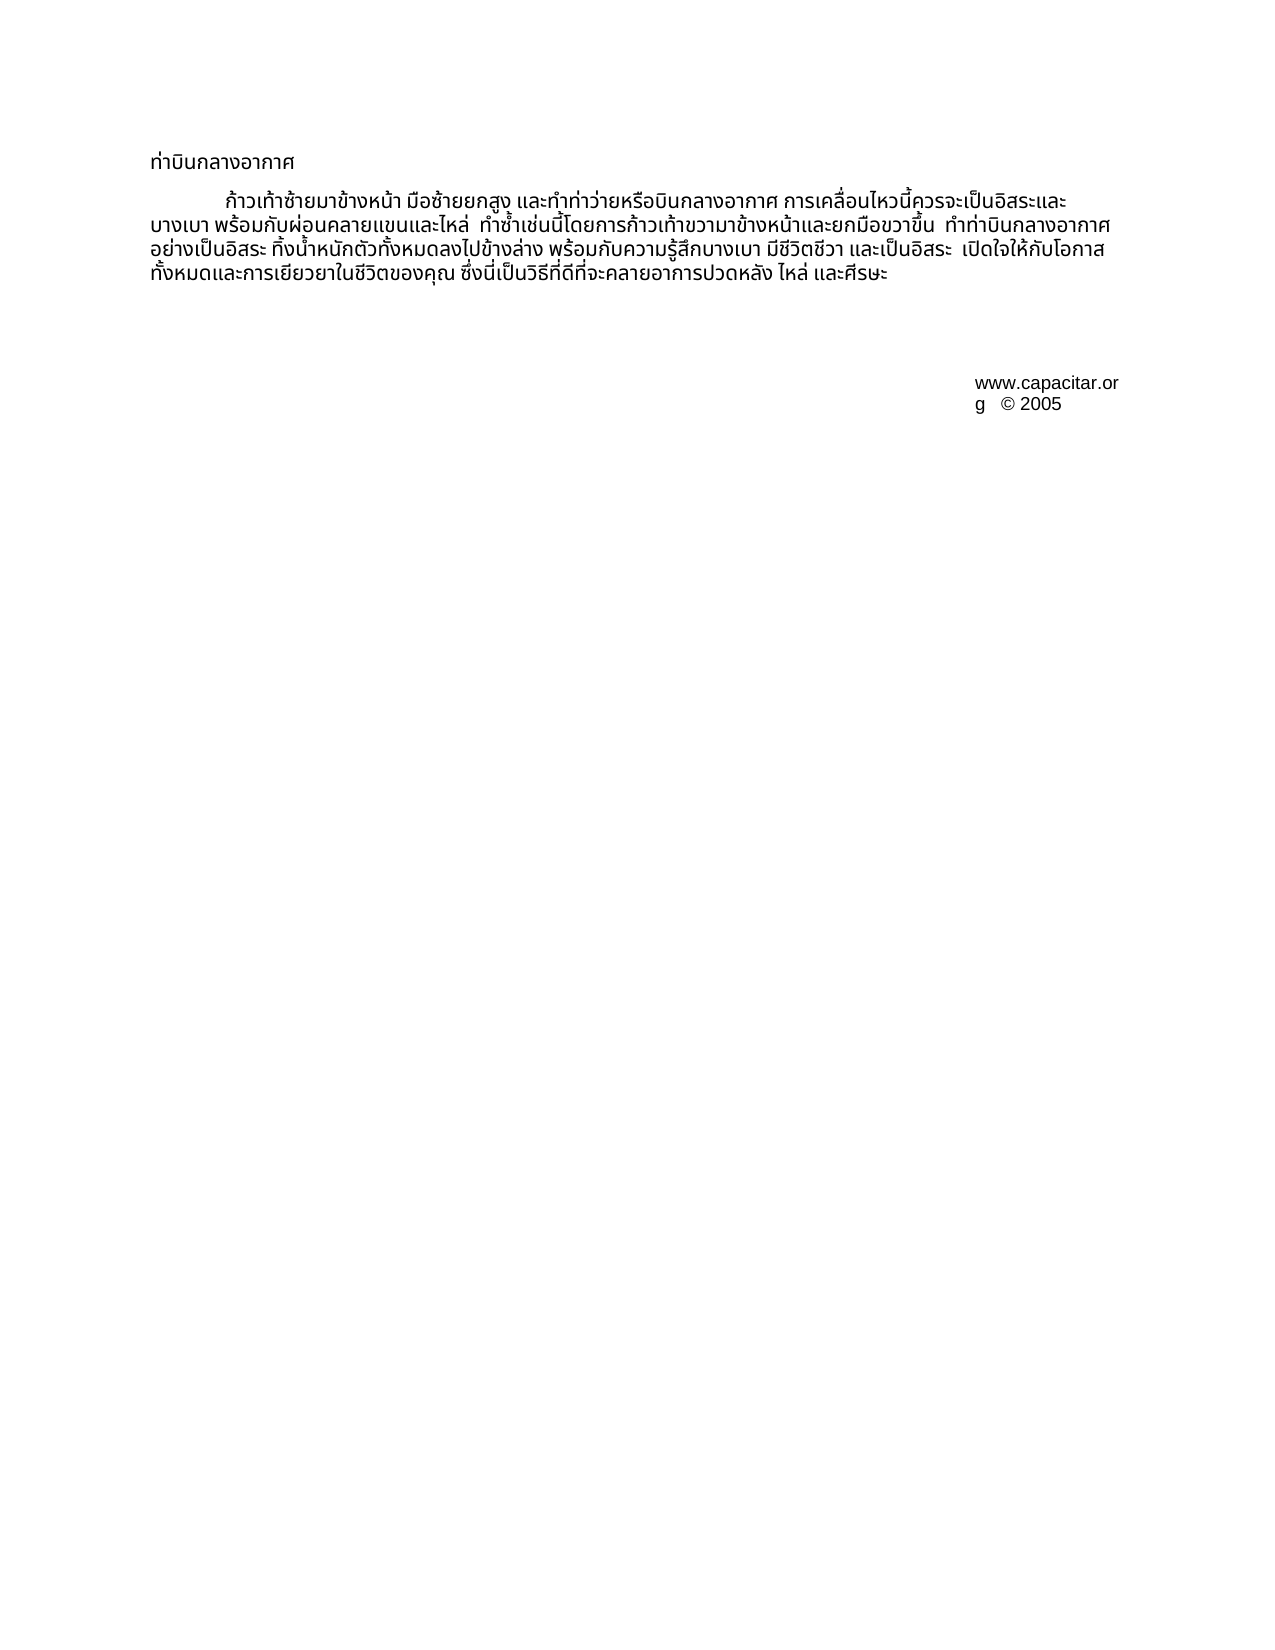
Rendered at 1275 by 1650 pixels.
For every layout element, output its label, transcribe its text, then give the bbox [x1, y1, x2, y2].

text ท่าบินกลางอากาศ [150, 150, 1125, 174]
text www.capacitar.org © 2005 [975, 372, 1125, 415]
text ก้าวเท้าซ้ายมาข้างหน้า มือซ้ายยกสูง และทำท่าว่ายหรือบินกลางอากาศ การเคลื่อนไหวนี้ควรจะเป็นอิสระและบางเบา พร้อมกับผ่อนคลายแขนและไหล่ ทำซ้ำเช่นนี้โดยการก้าวเท้าขวามาข้างหน้าและยกมือขวาขึ้น ทำท่าบินกลางอากาศอย่างเป็นอิสระ ทิ้งน้ำหนักตัวทั้งหมดลงไปข้างล่าง พร้อมกับความรู้สึกบางเบา มีชีวิตชีวา และเป็นอิสระ เปิดใจให้กับโอกาสทั้งหมดและการเยียวยาในชีวิตของคุณ ซึ่งนี่เป็นวิธีที่ดีที่จะคลายอาการปวดหลัง ไหล่ และศีรษะ [150, 189, 1125, 285]
